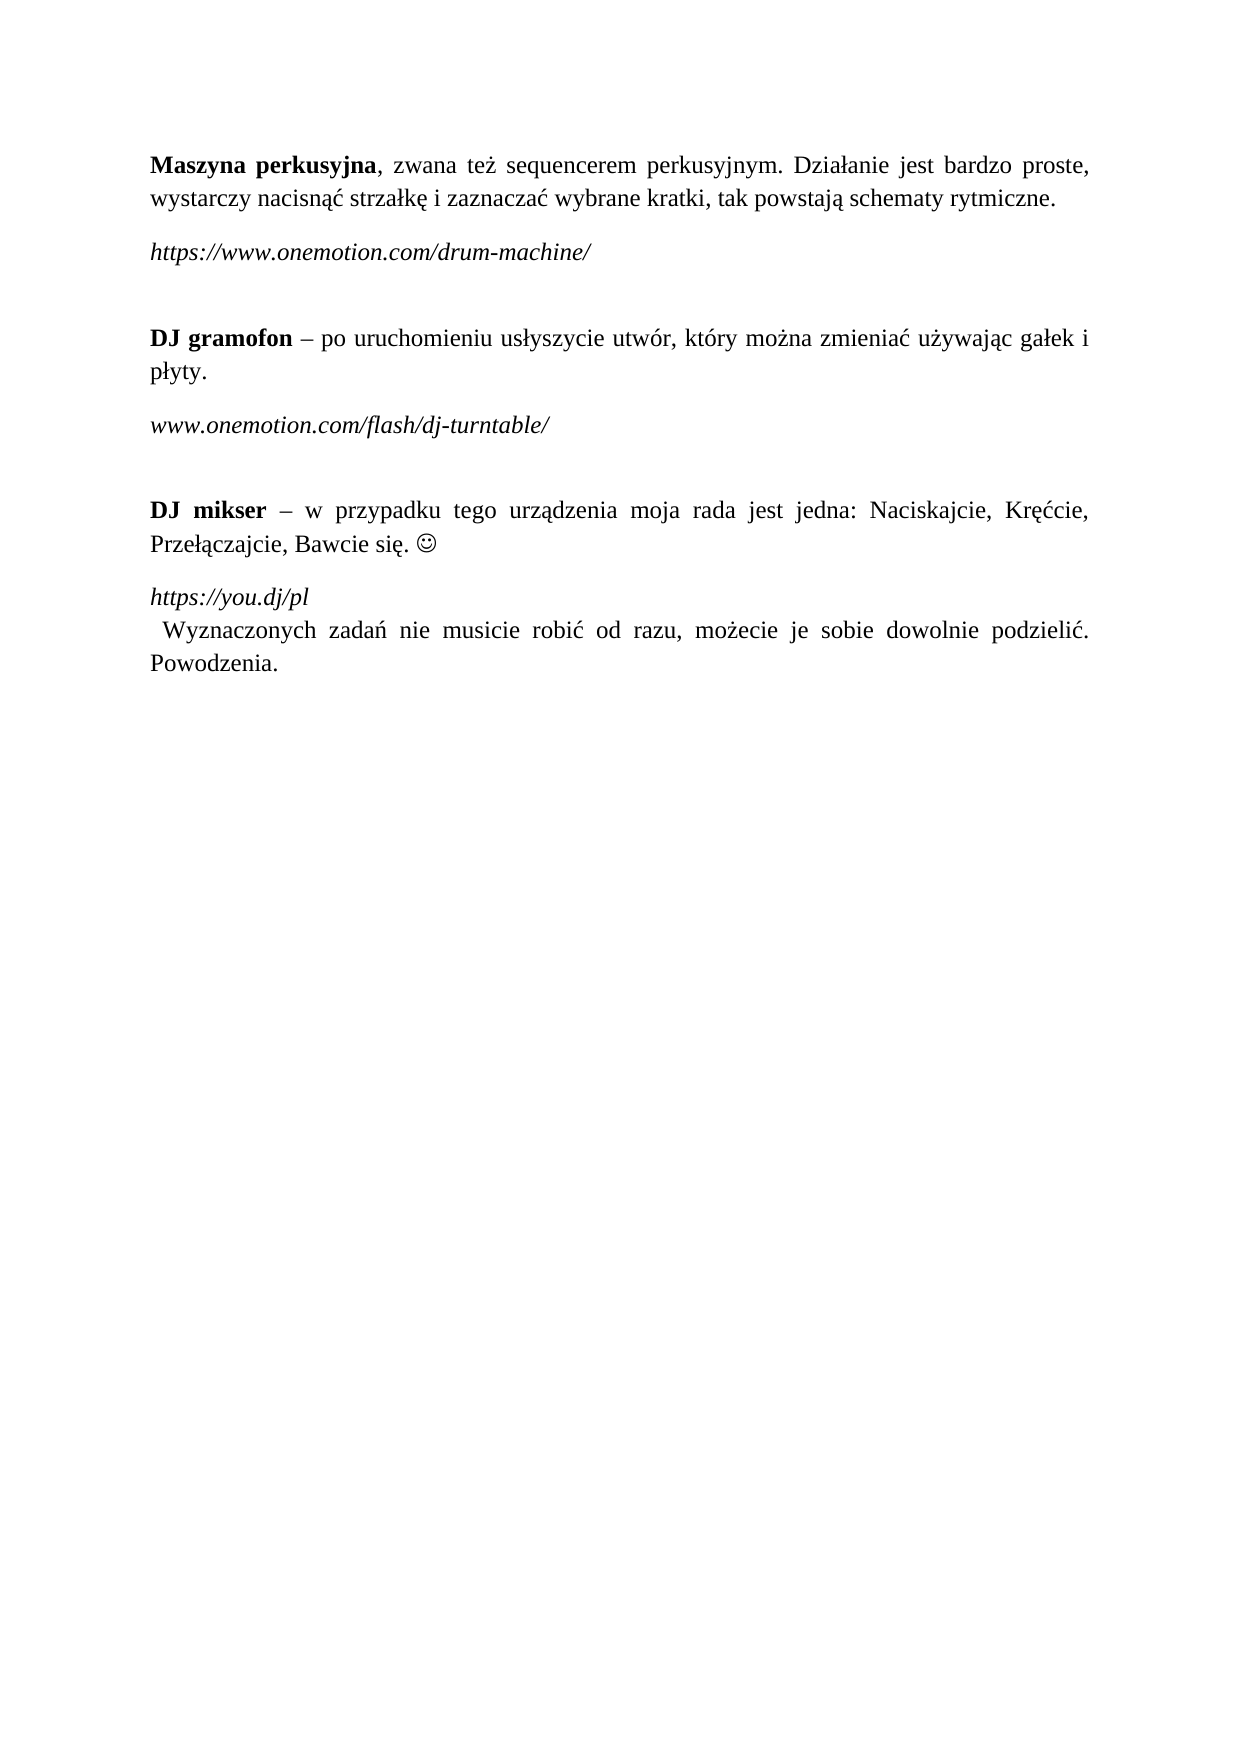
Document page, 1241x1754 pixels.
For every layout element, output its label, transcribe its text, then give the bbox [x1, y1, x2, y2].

text https://you.dj/pl Wyznaczonych zadań nie musicie robić od razu, możecie je sobie dowolnie podzielić. Powodzenia. [150, 582, 1090, 677]
text https://www.onemotion.com/drum-machine/ [150, 237, 1090, 298]
text www.onemotion.com/flash/dj-turntable/ [150, 410, 1090, 471]
text DJ gramofon – po uruchomieniu usłyszycie utwór, który można zmieniać używając gałek i płyty. [150, 323, 1090, 384]
text Maszyna perkusyjna, zwana też sequencerem perkusyjnym. Działanie jest bardzo proste, wystarczy nacisnąć strzałkę i zaznaczać wybrane kratki, tak powstają schematy rytmiczne. [150, 150, 1090, 212]
text DJ mikser – w przypadku tego urządzenia moja rada jest jedna: Naciskajcie, Kręćcie, Przełączajcie, Bawcie się. [150, 496, 1090, 557]
